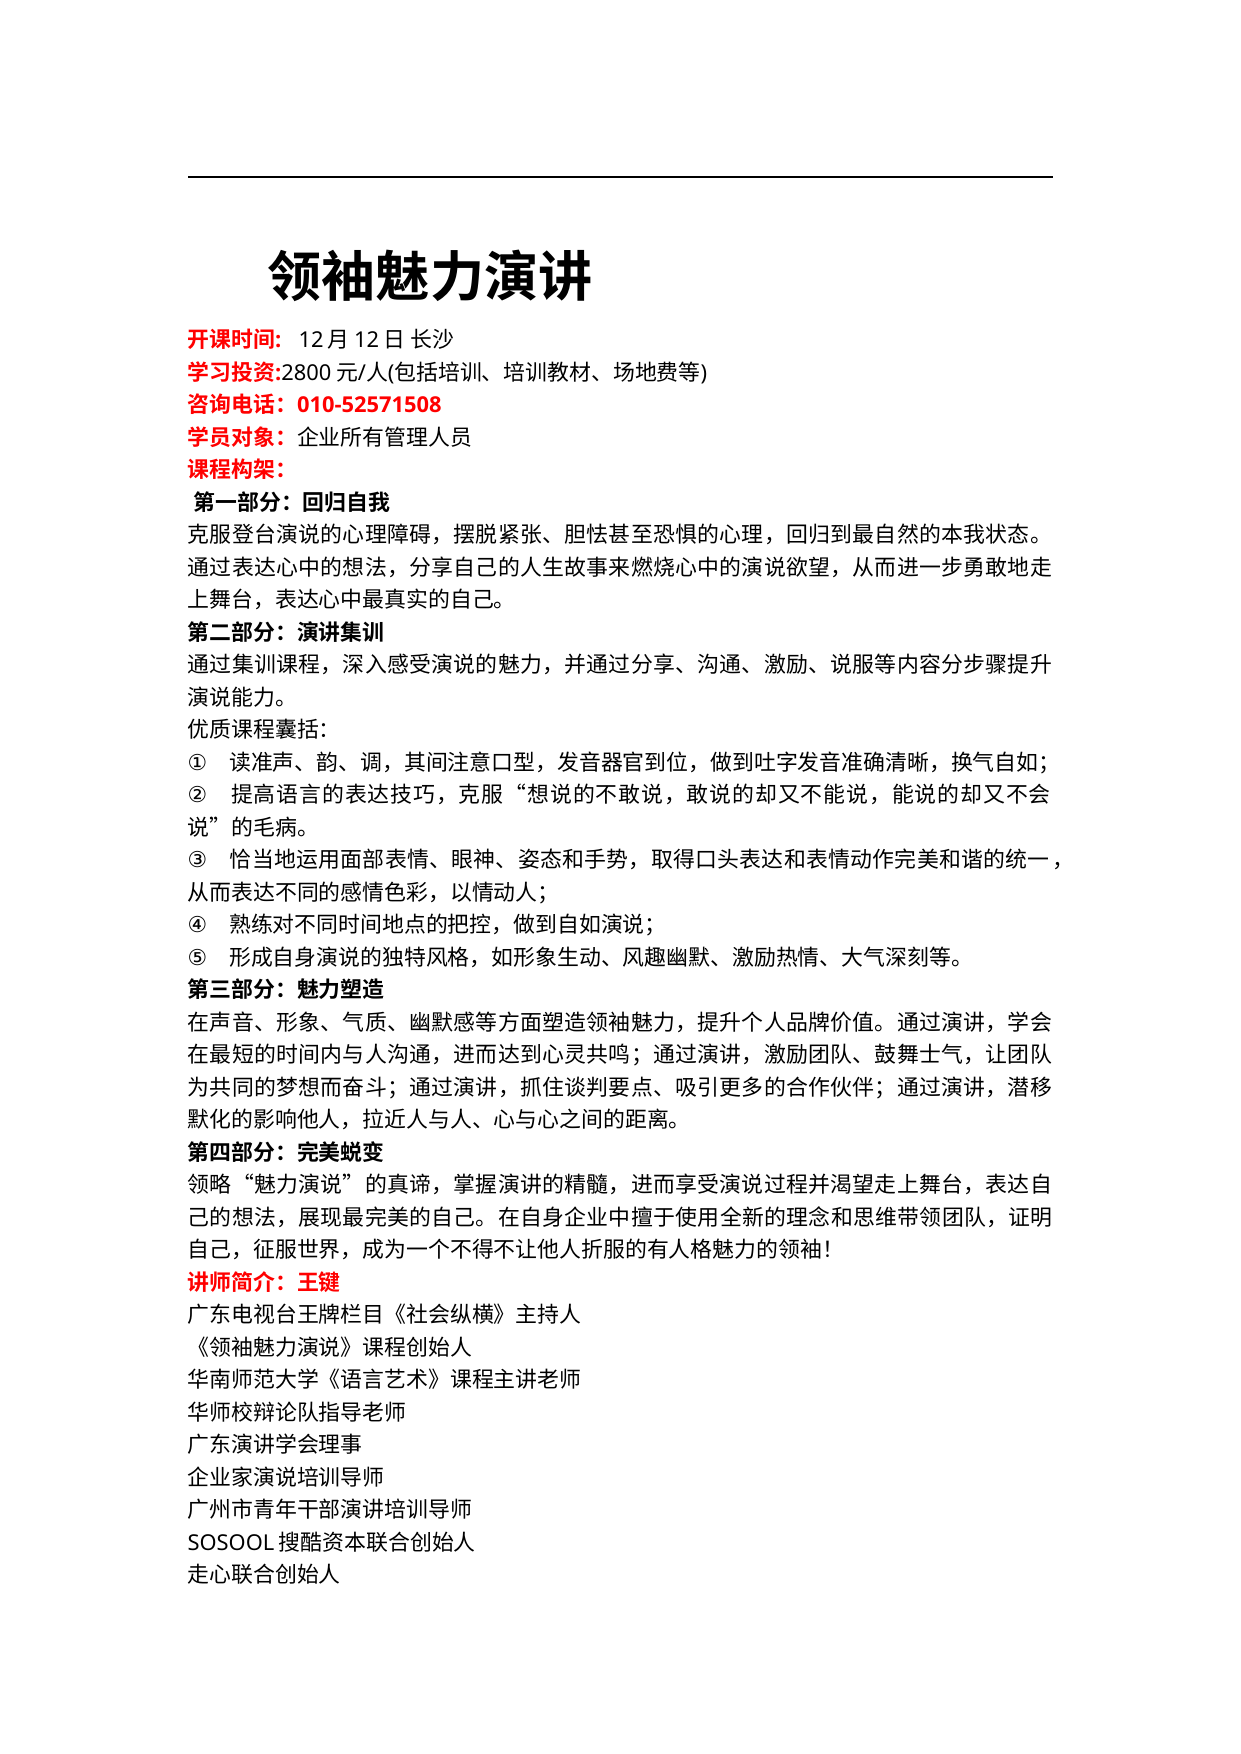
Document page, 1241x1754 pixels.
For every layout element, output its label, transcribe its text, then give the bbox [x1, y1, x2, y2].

text SOSOOL搜酷资本联合创始人 [187, 1524, 1053, 1557]
text 通过集训课程，深入感受演说的魅力，并通过分享、沟通、激励、说服等内容分步骤提升演说能力。 [187, 647, 1053, 712]
text 在声音、形象、气质、幽默感等方面塑造领袖魅力，提升个人品牌价值。通过演讲，学会在最短的时间内与人沟通，进而达到心灵共鸣；通过演讲，激励团队、鼓舞士气，让团队为共同的梦想而奋斗；通过演讲，抓住谈判要点、吸引更多的合作伙伴；通过演讲，潜移默化的影响他人，拉近人与人、心与心之间的距离。 [187, 1004, 1053, 1134]
text 开课时间: 12月12日 长沙 [187, 322, 1053, 354]
text 讲师简介：王键 [187, 1264, 1053, 1297]
text 学习投资:2800元/人(包括培训、培训教材、场地费等) [187, 354, 1053, 387]
text 优质课程囊括： [187, 712, 1053, 744]
text ③ 恰当地运用面部表情、眼神、姿态和手势，取得口头表达和表情动作完美和谐的统一，从而表达不同的感情色彩，以情动人； [187, 842, 1053, 907]
text 华师校辩论队指导老师 [187, 1394, 1053, 1427]
text ④ 熟练对不同时间地点的把控，做到自如演说； [187, 907, 1053, 939]
text 课程构架： [187, 452, 1053, 484]
text 领袖魅力演讲 [187, 224, 1053, 322]
text ⑤ 形成自身演说的独特风格，如形象生动、风趣幽默、激励热情、大气深刻等。 [187, 939, 1053, 972]
text 广东演讲学会理事 [187, 1427, 1053, 1459]
text 第二部分：演讲集训 [187, 614, 1053, 647]
text 克服登台演说的心理障碍，摆脱紧张、胆怯甚至恐惧的心理，回归到最自然的本我状态。通过表达心中的想法，分享自己的人生故事来燃烧心中的演说欲望，从而进一步勇敢地走上舞台，表达心中最真实的自己。 [187, 517, 1053, 614]
text 第一部分：回归自我 [187, 484, 1053, 517]
text 广东电视台王牌栏目《社会纵横》主持人 [187, 1297, 1053, 1329]
text ② 提高语言的表达技巧，克服“想说的不敢说，敢说的却又不能说，能说的却又不会说”的毛病。 [187, 777, 1053, 842]
text 企业家演说培训导师 [187, 1459, 1053, 1492]
text 第三部分：魅力塑造 [187, 972, 1053, 1004]
text 领略“魅力演说”的真谛，掌握演讲的精髓，进而享受演说过程并渴望走上舞台，表达自己的想法，展现最完美的自己。在自身企业中擅于使用全新的理念和思维带领团队，证明自己，征服世界，成为一个不得不让他人折服的有人格魅力的领袖！ [187, 1167, 1053, 1264]
text 《领袖魅力演说》课程创始人 [187, 1329, 1053, 1362]
text 广州市青年干部演讲培训导师 [187, 1492, 1053, 1524]
text 第四部分：完美蜕变 [187, 1134, 1053, 1167]
text 学员对象：企业所有管理人员 [187, 419, 1053, 452]
text 咨询电话：010-52571508 [187, 387, 1053, 419]
text 走心联合创始人 [187, 1557, 1053, 1589]
text ① 读准声、韵、调，其间注意口型，发音器官到位，做到吐字发音准确清晰，换气自如； [187, 744, 1053, 777]
text 华南师范大学《语言艺术》课程主讲老师 [187, 1362, 1053, 1394]
